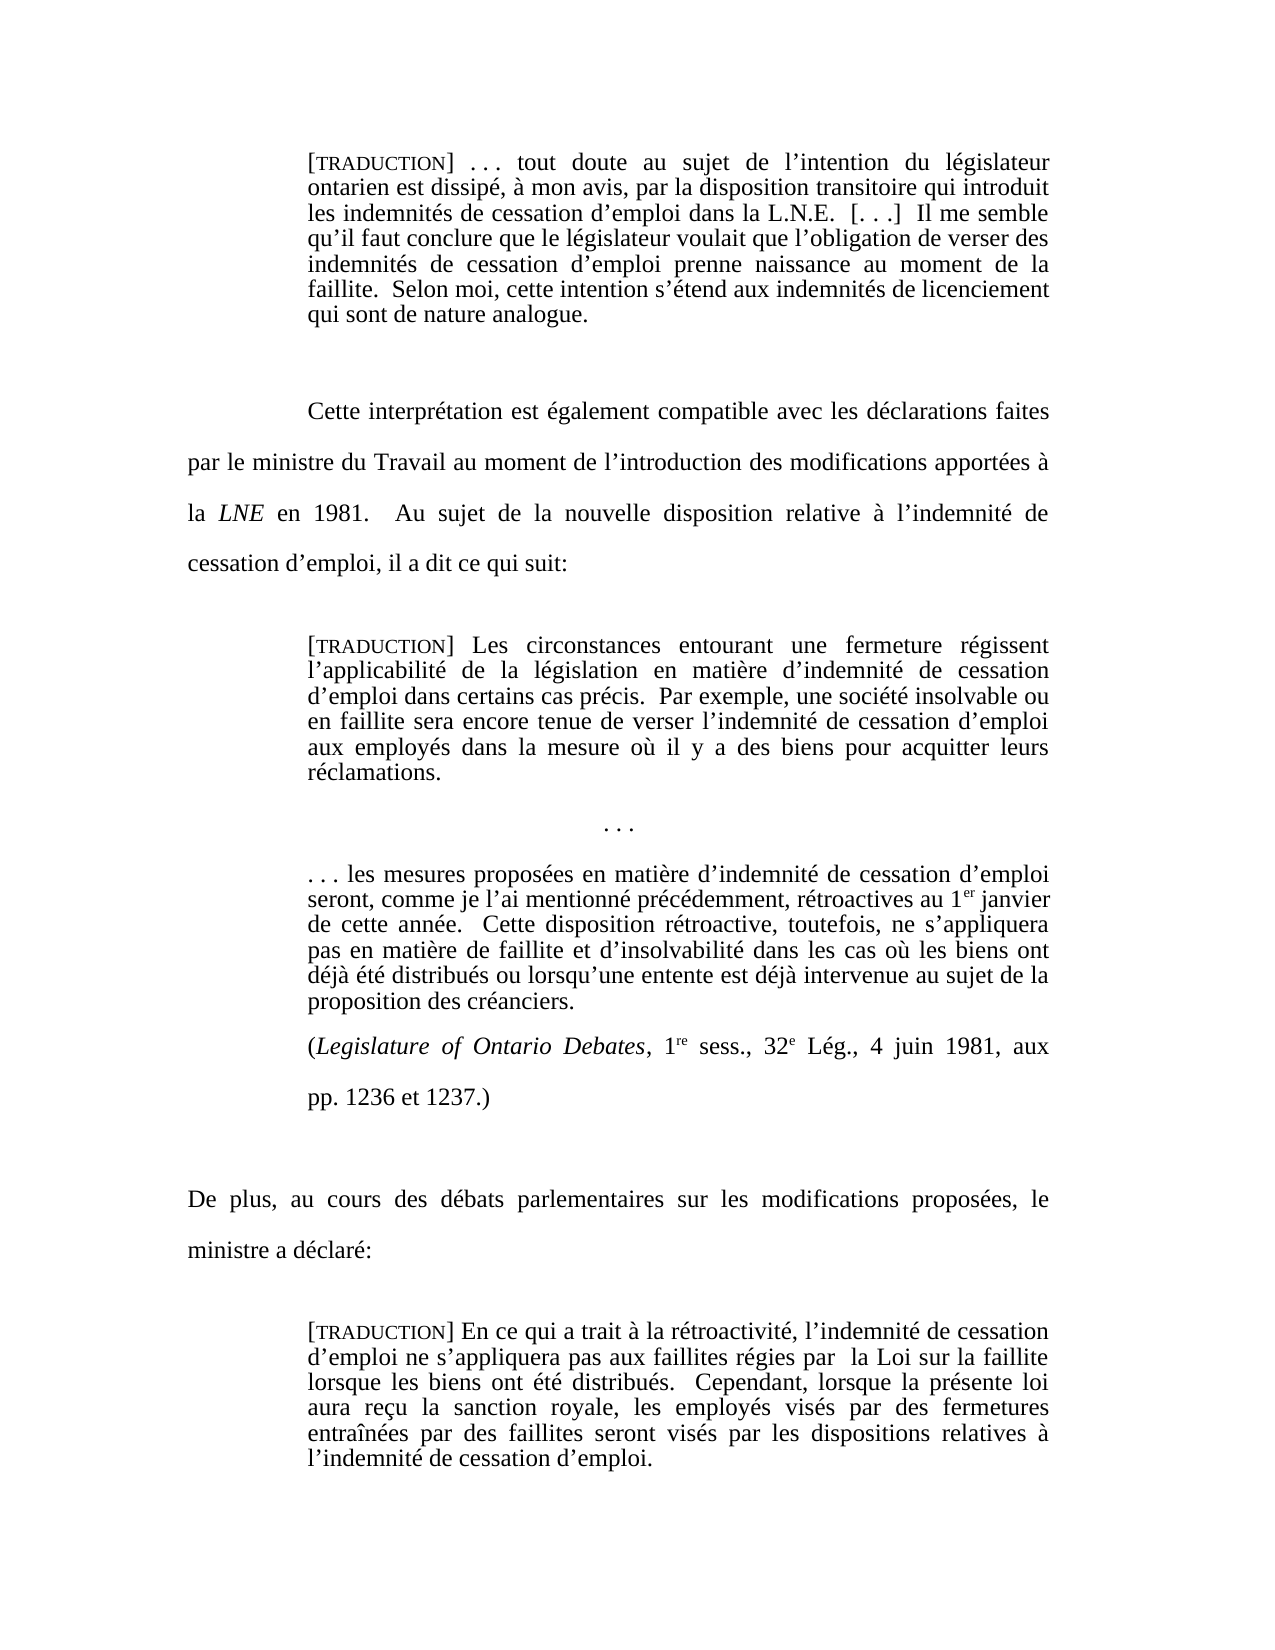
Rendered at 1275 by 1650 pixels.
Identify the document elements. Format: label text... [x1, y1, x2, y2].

text Cette interprétation est également compatible avec les déclarations faites par le ministre du Travail au moment de l’introduction des modifications apportées à la LNE en 1981. Au sujet de la nouvelle disposition relative à l’indemnité de cessation d’emploi, il a dit ce qui suit: [187, 379, 1050, 582]
text (Legislature of Ontario Debates, 1re sess., 32e Lég., 4 juin 1981, aux pp. 1236 et 1237.) [307, 1014, 1050, 1116]
text [traduction] Les circonstances entourant une fermeture régissent l’applicabilité de la législation en matière d’indemnité de cessation d’emploi dans certains cas précis. Par exemple, une société insolvable ou en faillite sera encore tenue de verser l’indemnité de cessation d’emploi aux employés dans la mesure où il y a des biens pour acquitter leurs réclamations. [307, 633, 1050, 785]
text [traduction] En ce qui a trait à la rétroactivité, l’indemnité de cessation d’emploi ne s’appliquera pas aux faillites régies par la Loi sur la faillite lorsque les biens ont été distribués. Cependant, lorsque la présente loi aura reçu la sanction royale, les employés visés par des fermetures entraînées par des faillites seront visés par les dispositions relatives à l’indemnité de cessation d’emploi. [307, 1319, 1050, 1472]
text De plus, au cours des débats parlementaires sur les modifications proposées, le ministre a déclaré: [187, 1167, 1050, 1268]
text . . . les mesures proposées en matière d’indemnité de cessation d’emploi seront, comme je l’ai mentionné précédemment, rétroactives au 1er janvier de cette année. Cette disposition rétroactive, toutefois, ne s’appliquera pas en matière de faillite et d’insolvabilité dans les cas où les biens ont déjà été distribués ou lorsqu’une entente est déjà intervenue au sujet de la proposition des créanciers. [307, 862, 1050, 1014]
text [traduction] . . . tout doute au sujet de l’intention du législateur ontarien est dissipé, à mon avis, par la disposition transitoire qui introduit les indemnités de cessation d’emploi dans la L.N.E. [. . .] Il me semble qu’il faut conclure que le législateur voulait que l’obligation de verser des indemnités de cessation d’emploi prenne naissance au moment de la faillite. Selon moi, cette intention s’étend aux indemnités de licenciement qui sont de nature analogue. [307, 150, 1050, 328]
text . . . [187, 811, 1050, 836]
